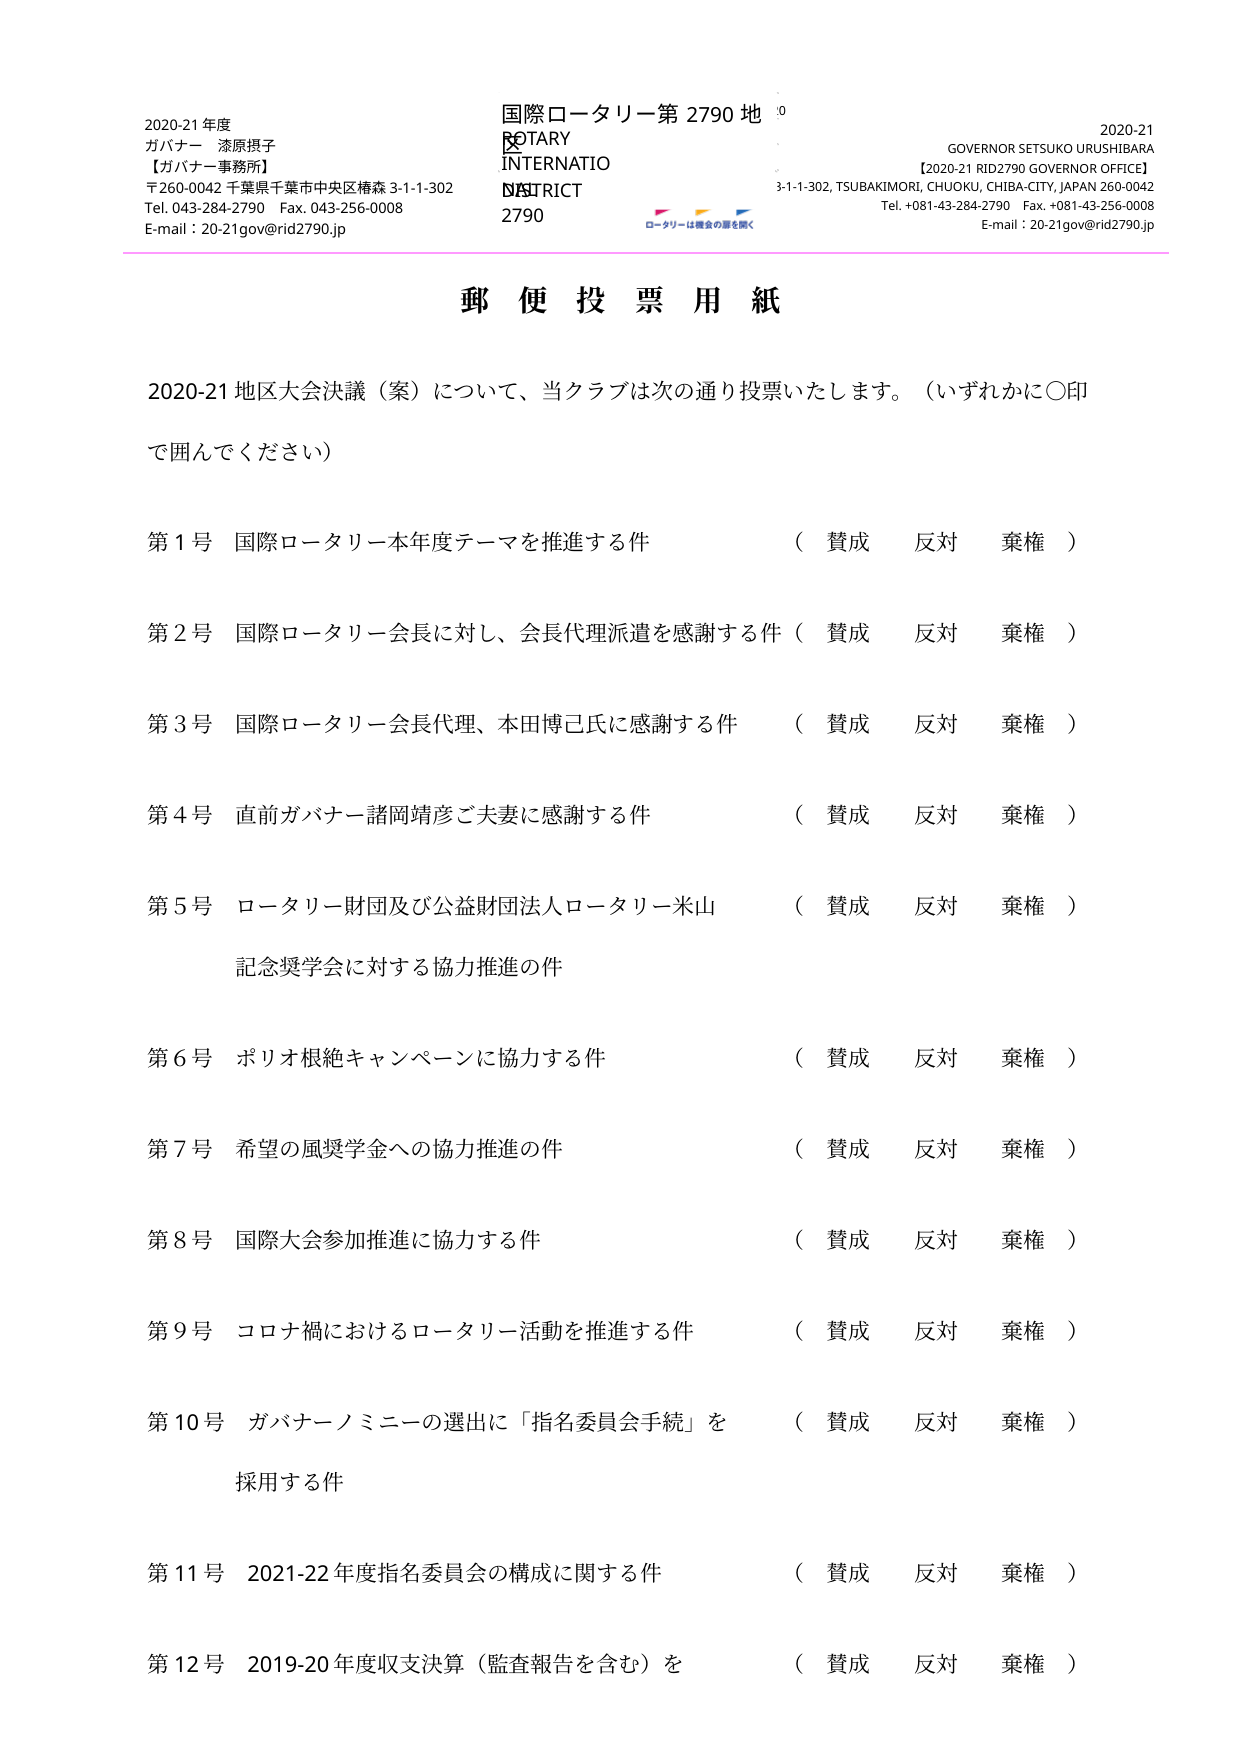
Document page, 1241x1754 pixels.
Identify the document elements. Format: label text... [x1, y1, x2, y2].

text 第９号 コロナ禍におけるロータリー活動を推進する件 （ 賛成 反対 棄権 ） [148, 1299, 1092, 1360]
text 採用する件 [148, 1451, 1092, 1511]
text 第５号 ロータリー財団及び公益財団法人ロータリー米山 （ 賛成 反対 棄権 ） [148, 875, 1092, 936]
text 第1号 国際ロータリー本年度テーマを推進する件 （ 賛成 反対 棄権 ） [148, 511, 1092, 572]
text 記念奨学会に対する協力推進の件 [235, 936, 1092, 996]
text 第６号 ポリオ根絶キャンペーンに協力する件 （ 賛成 反対 棄権 ） [148, 1026, 1092, 1087]
text 第３号 国際ロータリー会長代理、本田博己氏に感謝する件 （ 賛成 反対 棄権 ） [148, 693, 1092, 754]
text 第12号 2019-20年度収支決算（監査報告を含む）を （ 賛成 反対 棄権 ） [148, 1633, 1092, 1693]
picture [639, 210, 760, 229]
text 第10号 ガバナーノミニーの選出に「指名委員会手続」を （ 賛成 反対 棄権 ） [148, 1390, 1092, 1451]
text 第８号 国際大会参加推進に協力する件 （ 賛成 反対 棄権 ） [148, 1208, 1092, 1269]
text 第11号 2021-22年度指名委員会の構成に関する件 （ 賛成 反対 棄権 ） [148, 1542, 1092, 1602]
text 第４号 直前ガバナー諸岡靖彦ご夫妻に感謝する件 （ 賛成 反対 棄権 ） [148, 784, 1092, 844]
text 第７号 希望の風奨学金への協力推進の件 （ 賛成 反対 棄権 ） [148, 1117, 1092, 1178]
text 2020-21地区大会決議（案）について、当クラブは次の通り投票いたします。（いずれかに○印で囲んでください） [148, 359, 1092, 481]
text 郵 便 投 票 用 紙 [148, 269, 1092, 329]
text 第２号 国際ロータリー会長に対し、会長代理派遣を感謝する件 （ 賛成 反対 棄権 ） [148, 602, 1092, 663]
